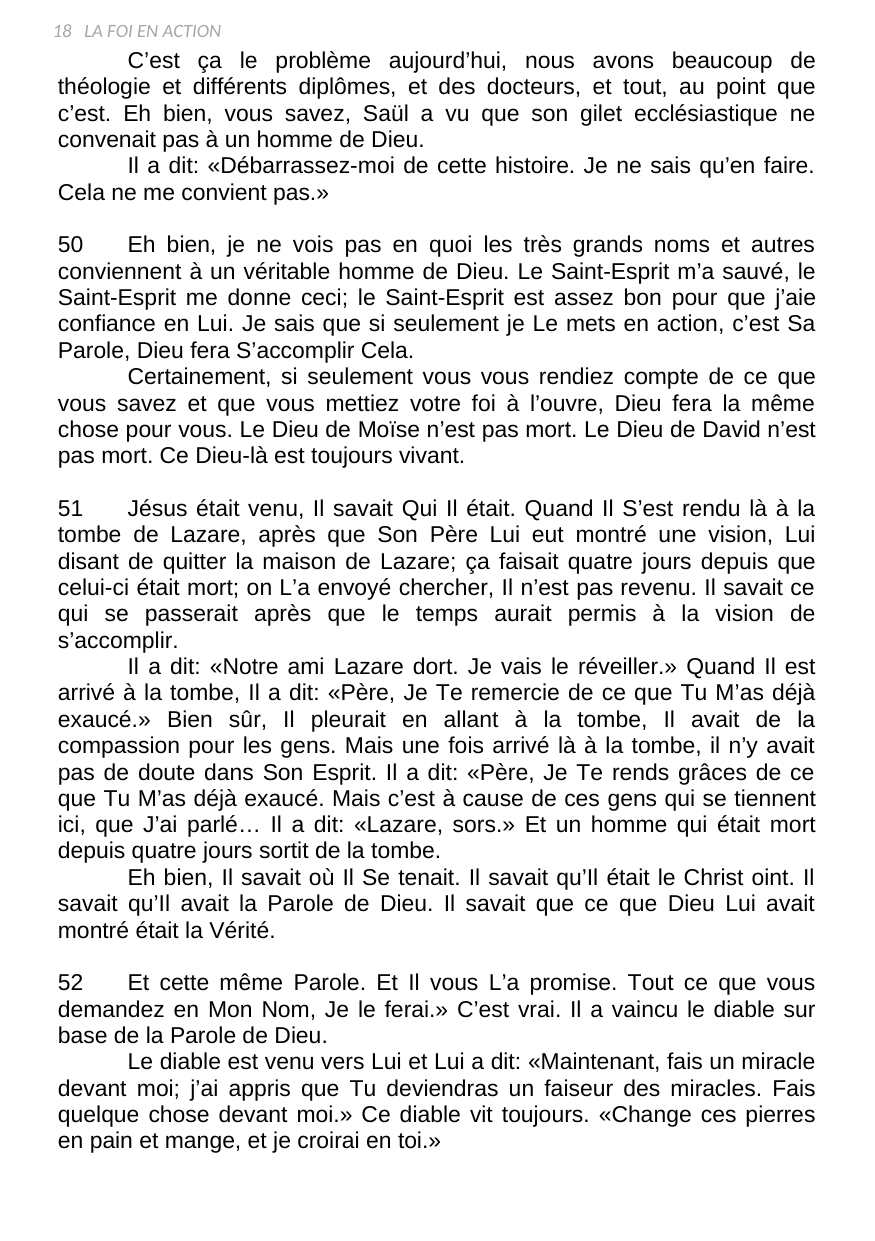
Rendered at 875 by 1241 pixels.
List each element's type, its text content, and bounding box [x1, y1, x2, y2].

text Il a dit: «Débarrassez-moi de cette histoire. Je ne sais qu’en faire. Cela ne me convient pas.» [58, 152, 816, 205]
text Le diable est venu vers Lui et Lui a dit: «Maintenant, fais un miracle devant moi; j’ai appris que Tu deviendras un faiseur des miracles. Fais quelque chose devant moi.» Ce diable vit toujours. «Change ces pierres en pain et mange, et je croirai en toi.» [58, 1048, 816, 1154]
text Il a dit: «Notre ami Lazare dort. Je vais le réveiller.» Quand Il est arrivé à la tombe, Il a dit: «Père, Je Te remercie de ce que Tu M’as déjà exaucé.» Bien sûr, Il pleurait en allant à la tombe, Il avait de la compassion pour les gens. Mais une fois arrivé là à la tombe, il n’y avait pas de doute dans Son Esprit. Il a dit: «Père, Je Te rends grâces de ce que Tu M’as déjà exaucé. Mais c’est à cause de ces gens qui se tiennent ici, que J’ai parlé… Il a dit: «Lazare, sors.» Et un homme qui était mort depuis quatre jours sortit de la tombe. [58, 653, 816, 864]
text Certainement, si seulement vous vous rendiez compte de ce que vous savez et que vous mettiez votre foi à l’ouvre, Dieu fera la même chose pour vous. Le Dieu de Moïse n’est pas mort. Le Dieu de David n’est pas mort. Ce Dieu-là est toujours vivant. [58, 363, 816, 468]
text 50 Eh bien, je ne vois pas en quoi les très grands noms et autres conviennent à un véritable homme de Dieu. Le Saint-Esprit m’a sauvé, le Saint-Esprit me donne ceci; le Saint-Esprit est assez bon pour que j’aie confiance en Lui. Je sais que si seulement je Le mets en action, c’est Sa Parole, Dieu fera S’accomplir Cela. [58, 231, 816, 363]
text 52 Et cette même Parole. Et Il vous L’a promise. Tout ce que vous demandez en Mon Nom, Je le ferai.» C’est vrai. Il a vaincu le diable sur base de la Parole de Dieu. [58, 969, 816, 1048]
text C’est ça le problème aujourd’hui, nous avons beaucoup de théologie et différents diplômes, et des docteurs, et tout, au point que c’est. Eh bien, vous savez, Saül a vu que son gilet ecclésiastique ne convenait pas à un homme de Dieu. [58, 47, 816, 152]
text 51 Jésus était venu, Il savait Qui Il était. Quand Il S’est rendu là à la tombe de Lazare, après que Son Père Lui eut montré une vision, Lui disant de quitter la maison de Lazare; ça faisait quatre jours depuis que celui-ci était mort; on L’a envoyé chercher, Il n’est pas revenu. Il savait ce qui se passerait après que le temps aurait permis à la vision de s’accomplir. [58, 495, 816, 653]
text Eh bien, Il savait où Il Se tenait. Il savait qu’Il était le Christ oint. Il savait qu’Il avait la Parole de Dieu. Il savait que ce que Dieu Lui avait montré était la Vérité. [58, 864, 816, 943]
